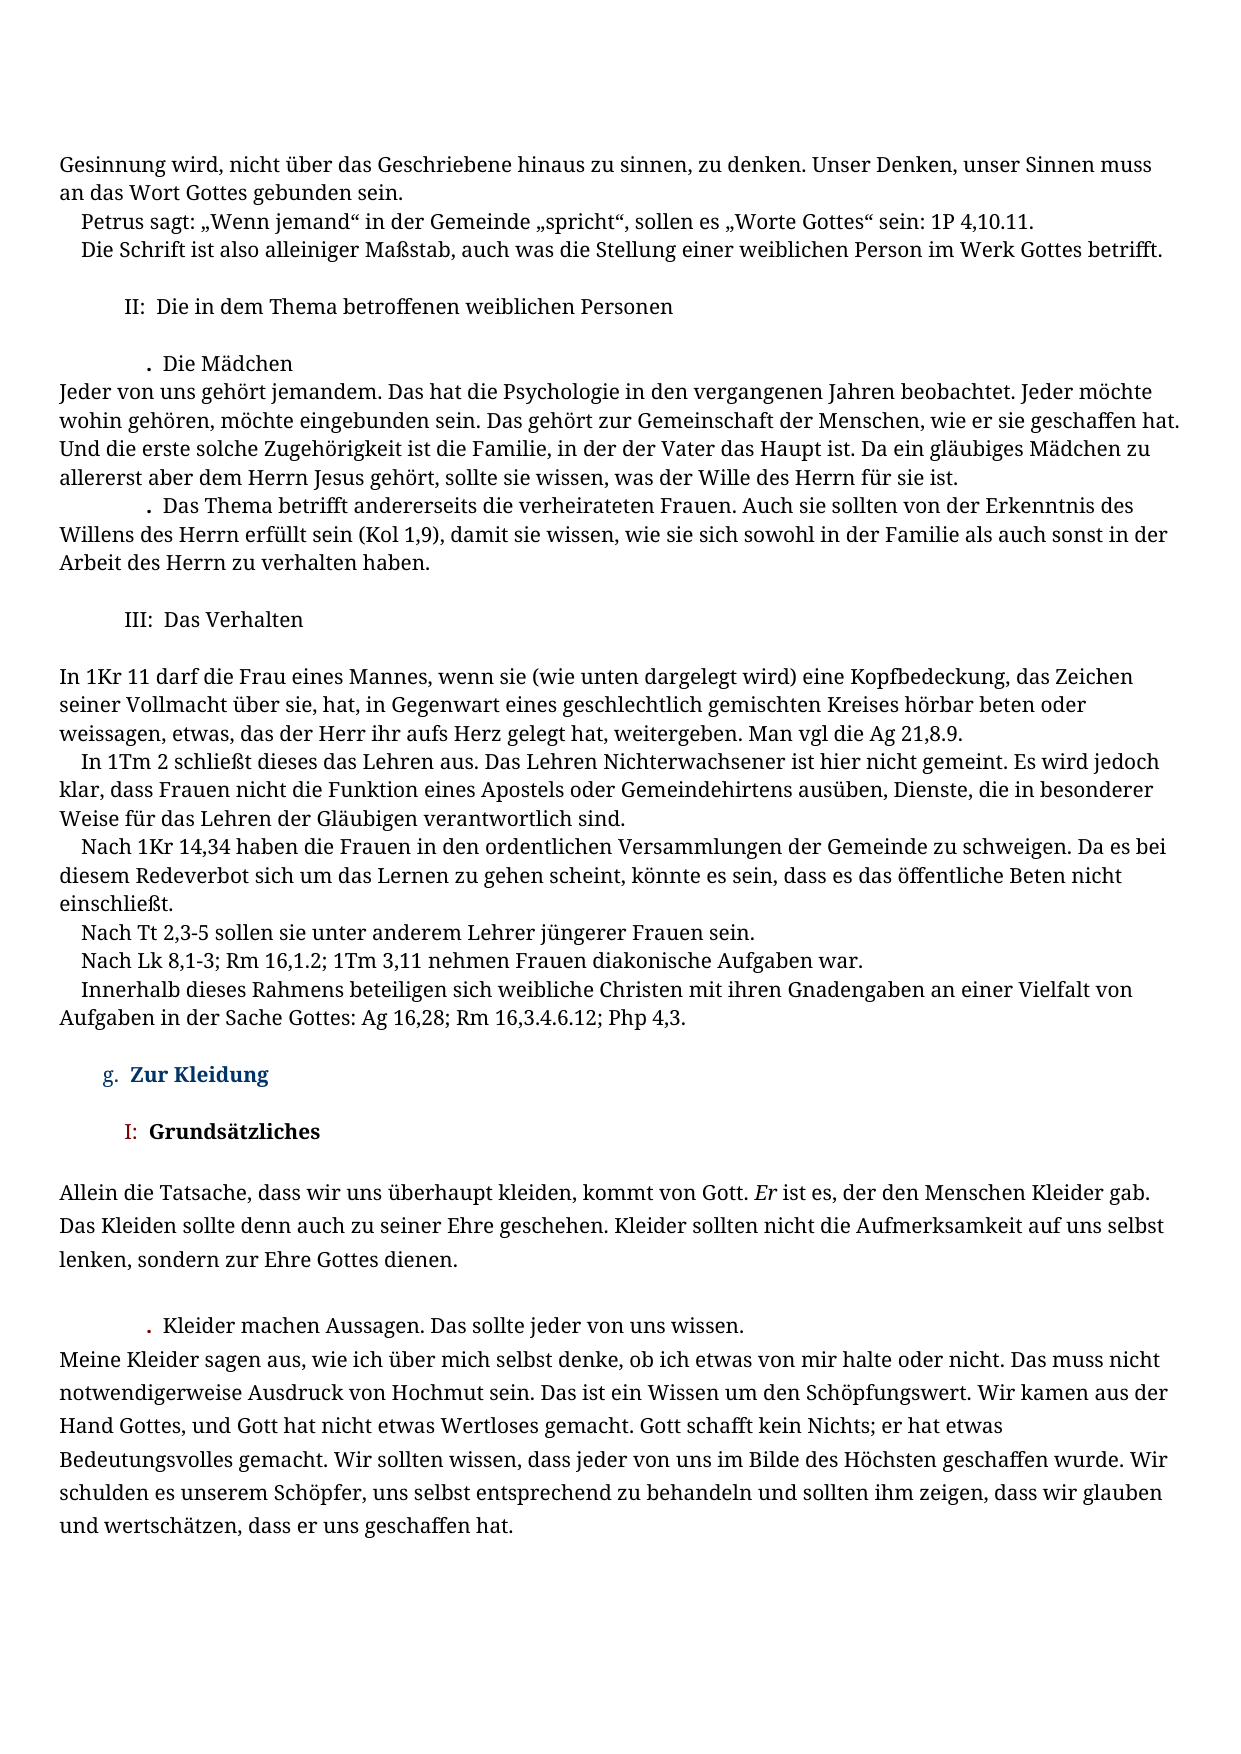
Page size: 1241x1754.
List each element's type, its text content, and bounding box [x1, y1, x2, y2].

text . Das Thema betrifft andererseits die verheirateten Frauen. Auch sie sollten von der Erkenntnis des Willens des Herrn erfüllt sein (Kol 1,9), damit sie wissen, wie sie sich sowohl in der Familie als auch sonst in der Arbeit des Herrn zu verhalten haben. [59, 491, 1181, 577]
text III: Das Verhalten [59, 605, 1181, 633]
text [59, 150, 1181, 207]
text In 1Tm 2 schließt dieses das Lehren aus. Das Lehren Nichterwachsener ist hier nicht gemeint. Es wird jedoch klar, dass Frauen nicht die Funktion eines Apostels oder Gemeindehirtens ausüben, Dienste, die in besonderer Weise für das Lehren der Gläubigen verantwortlich sind. [59, 747, 1181, 832]
text . Die Mädchen [59, 349, 1181, 377]
text Meine Kleider sagen aus, wie ich über mich selbst denke, ob ich etwas von mir halte oder nicht. Das muss nicht notwendigerweise Ausdruck von Hochmut sein. Das ist ein Wissen um den Schöpfungswert. Wir kamen aus der Hand Gottes, und Gott hat nicht etwas Wertloses gemacht. Gott schafft kein Nichts; er hat etwas Bedeutungsvolles gemacht. Wir sollten wissen, dass jeder von uns im Bilde des Höchsten geschaffen wurde. Wir schulden es unserem Schöpfer, uns selbst entsprechend zu behandeln und sollten ihm zeigen, dass wir glauben und wertschätzen, dass er uns geschaffen hat. [59, 1340, 1181, 1540]
text Petrus sagt: „Wenn jemand“ in der Gemeinde „spricht“, sollen es „Worte Gottes“ sein: 1P 4,10.11. [59, 207, 1181, 235]
text g. Zur Kleidung [59, 1060, 1181, 1088]
text In 1Kr 11 darf die Frau eines Mannes, wenn sie (wie unten dargelegt wird) eine Kopfbedeckung, das Zeichen seiner Vollmacht über sie, hat, in Gegenwart eines geschlechtlich gemischten Kreises hörbar beten oder weissagen, etwas, das der Herr ihr aufs Herz gelegt hat, weitergeben. Man vgl die Ag 21,8.9. [59, 662, 1181, 747]
text Allein die Tatsache, dass wir uns überhaupt kleiden, kommt von Gott. Er ist es, der den Menschen Kleider gab. Das Kleiden sollte denn auch zu seiner Ehre geschehen. Kleider sollten nicht die Aufmerksamkeit auf uns selbst lenken, sondern zur Ehre Gottes dienen. [59, 1174, 1181, 1274]
text Nach 1Kr 14,34 haben die Frauen in den ordentlichen Versammlungen der Gemeinde zu schweigen. Da es bei diesem Redeverbot sich um das Lernen zu gehen scheint, könnte es sein, dass es das öffentliche Beten nicht einschließt. [59, 832, 1181, 918]
text Jeder von uns gehört jemandem. Das hat die Psychologie in den vergangenen Jahren beobachtet. Jeder möchte wohin gehören, möchte eingebunden sein. Das gehört zur Gemeinschaft der Menschen, wie er sie geschaffen hat. Und die erste solche Zugehörigkeit ist die Familie, in der der Vater das Haupt ist. Da ein gläubiges Mädchen zu allererst aber dem Herrn Jesus gehört, sollte sie wissen, was der Wille des Herrn für sie ist. [59, 377, 1181, 491]
text II: Die in dem Thema betroffenen weiblichen Personen [59, 292, 1181, 321]
text Nach Tt 2,3-5 sollen sie unter anderem Lehrer jüngerer Frauen sein. [59, 918, 1181, 946]
text Innerhalb dieses Rahmens beteiligen sich weibliche Christen mit ihren Gnadengaben an einer Vielfalt von Aufgaben in der Sache Gottes: Ag 16,28; Rm 16,3.4.6.12; Php 4,3. [59, 975, 1181, 1032]
text . Kleider machen Aussagen. Das sollte jeder von uns wissen. [59, 1307, 1181, 1340]
text Nach Lk 8,1-3; Rm 16,1.2; 1Tm 3,11 nehmen Frauen diakonische Aufgaben war. [59, 946, 1181, 975]
text I: Grundsätzliches [59, 1117, 1181, 1145]
text Die Schrift ist also alleiniger Maßstab, auch was die Stellung einer weiblichen Person im Werk Gottes betrifft. [59, 235, 1181, 264]
